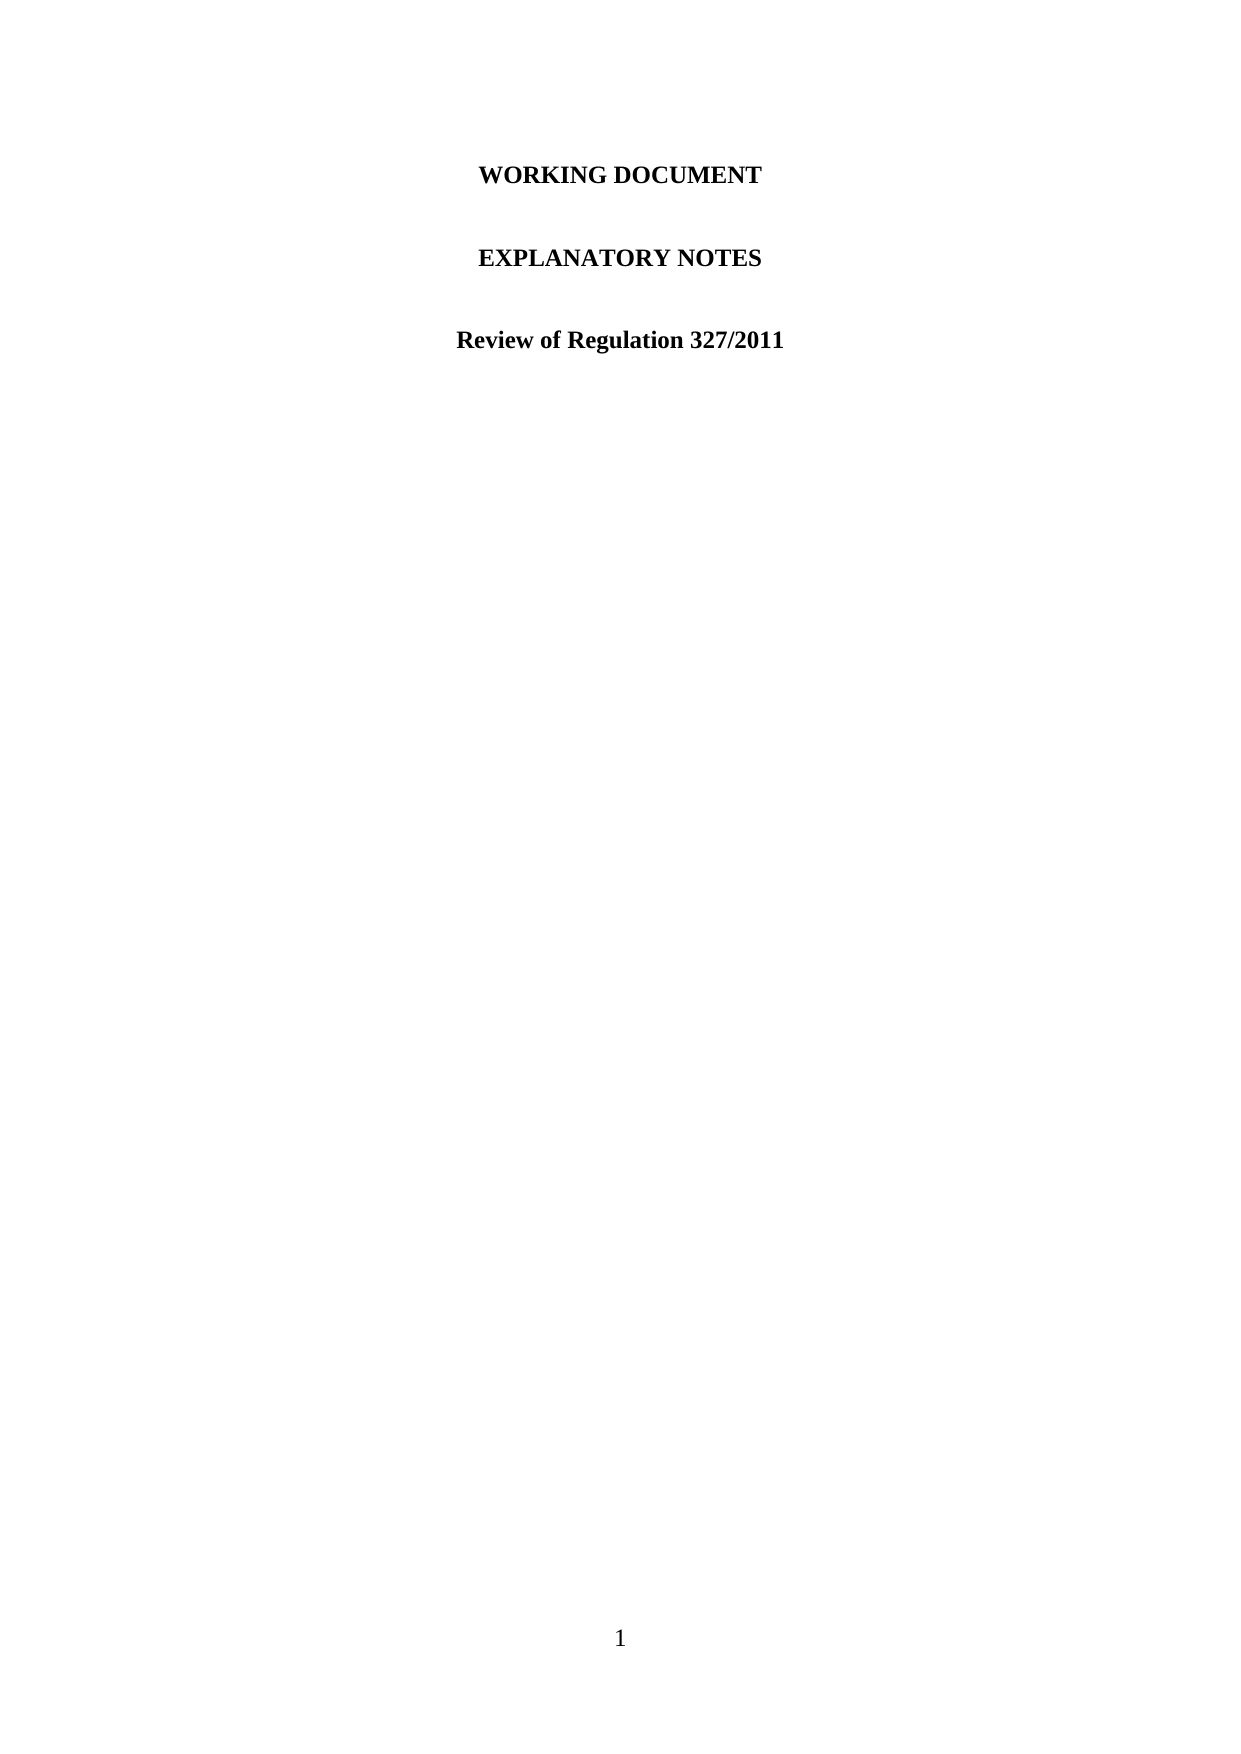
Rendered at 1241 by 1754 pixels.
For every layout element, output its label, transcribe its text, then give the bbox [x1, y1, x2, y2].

text WORKING DOCUMENT [148, 160, 1093, 189]
text Review of Regulation 327/2011 [148, 325, 1093, 354]
text Explanatory Notes [148, 243, 1093, 271]
